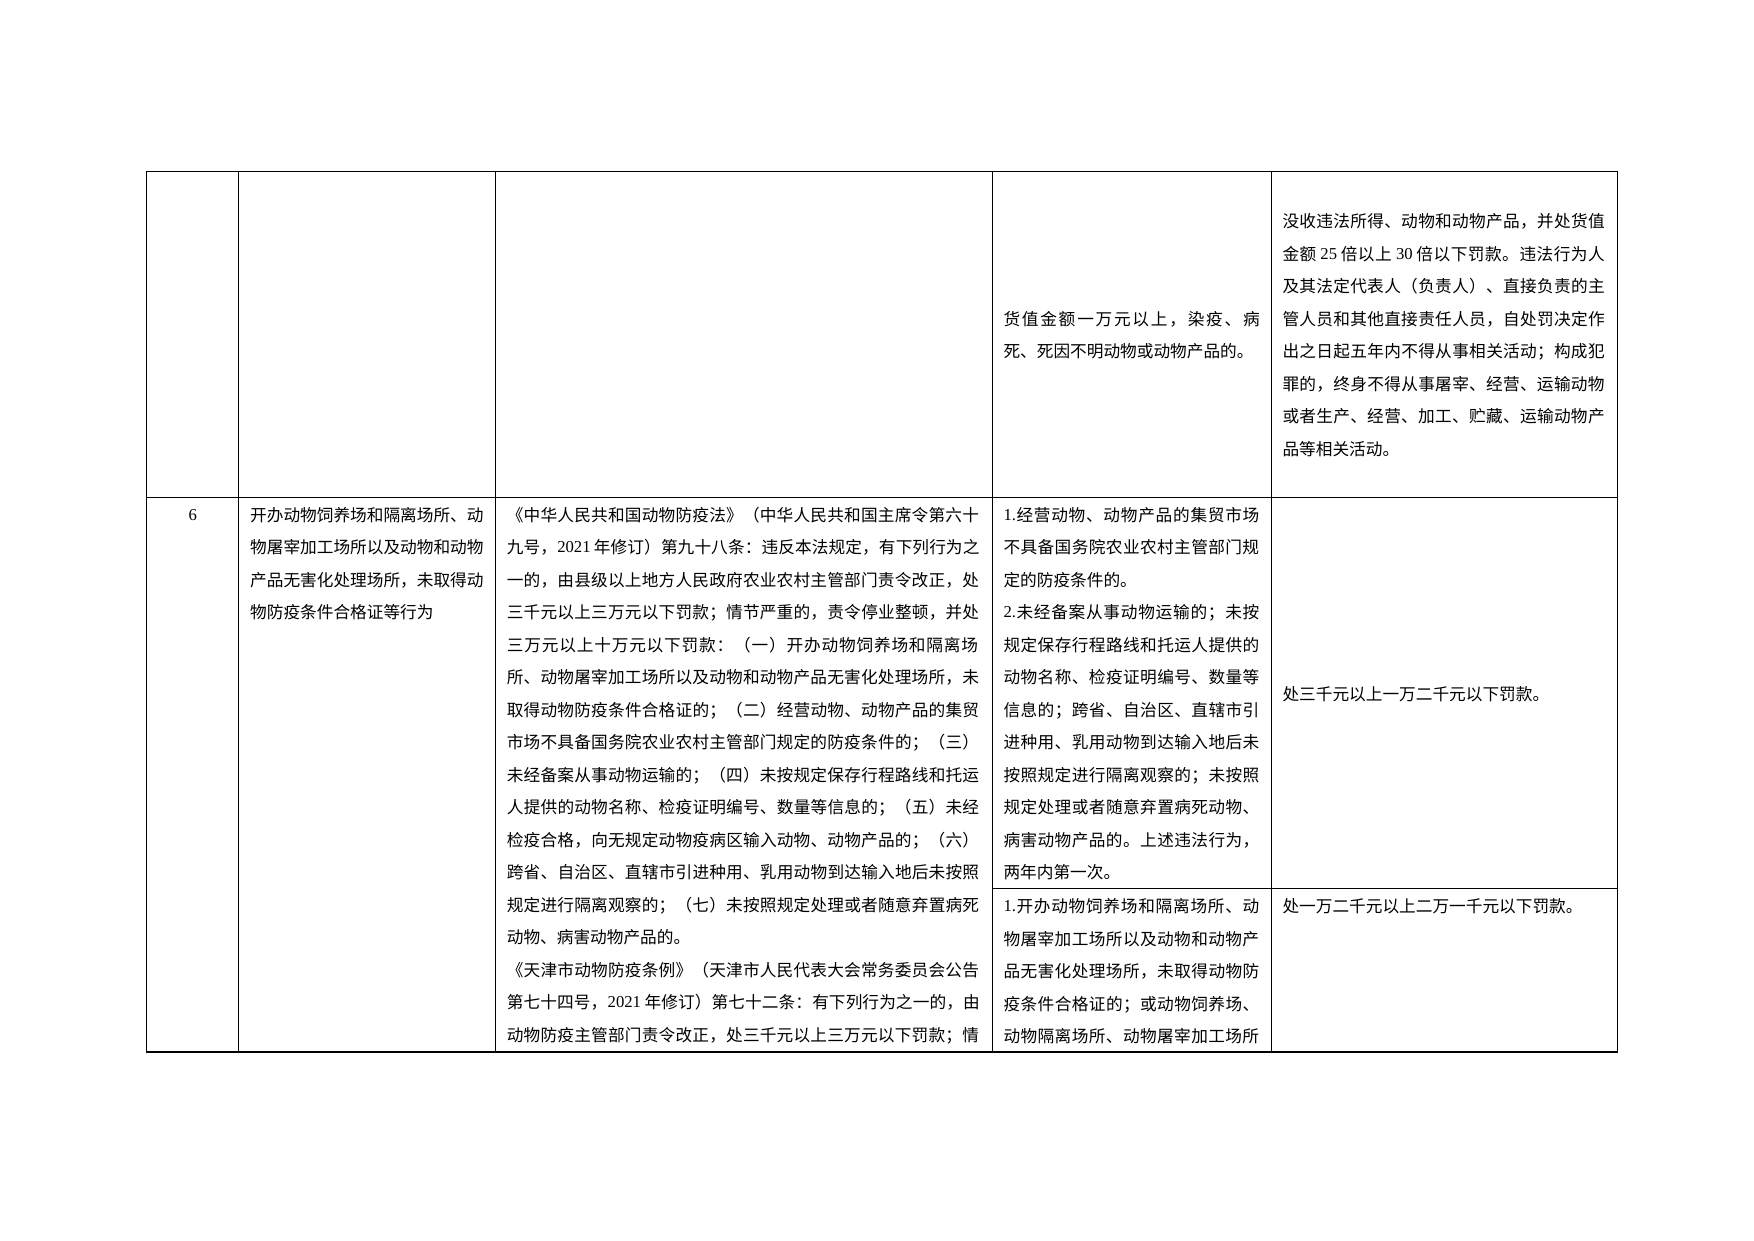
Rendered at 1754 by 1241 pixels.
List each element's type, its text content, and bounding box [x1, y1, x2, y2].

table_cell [993, 889, 1271, 1051]
table_cell 货值金额一万元以上，染疫、病死、死因不明动物或动物产品的。 [993, 172, 1271, 497]
table_cell 没收违法所得、动物和动物产品，并处货值金额25倍以上30倍以下罚款。违法行为人及其法定代表人（负责人）、直接负责的主管人员和其他直接责任人员，自处罚决定作出之日起五年内不得从事相关活动；构成犯罪的，终身不得从事屠宰、经营、运输动物或者生产、经营、加工、贮藏、运输动物产品等相关活动。 [1272, 172, 1617, 497]
table_cell 1.经营动物、动物产品的集贸市场不具备国务院农业农村主管部门规定的防疫条件的。 2.未经备案从事动物运输的；未按规定保存行程路线和托运人提供的动物名称、检疫证明编号、数量等信息的；跨省、自治区、直辖市引进种用、乳用动物到达输入地后未按照规定进行隔离观察的；未按照规定处理或者随意弃置病死动物、病害动物产品的。上述违法行为，两年内第一次。 [993, 498, 1271, 888]
table_cell 6 [147, 498, 238, 1051]
table_cell 《中华人民共和国动物防疫法》（中华人民共和国主席令第六十九号，2021年修订）第九十八条：违反本法规定，有下列行为之一的，由县级以上地方人民政府农业农村主管部门责令改正，处三千元以上三万元以下罚款；情节严重的，责令停业整顿，并处三万元以上十万元以下罚款：（一）开办动物饲养场和隔离场所、动物屠宰加工场所以及动物和动物产品无害化处理场所，未取得动物防疫条件合格证的；（二）经营动物、动物产品的集贸市场不具备国务院农业农村主管部门规定的防疫条件的；（三）未经备案从事动物运输的；（四）未按规定保存行程路线和托运人提供的动物名称、检疫证明编号、数量等信息的；（五）未经检疫合格，向无规定动物疫病区输入动物、动物产品的；（六）跨省、自治区、直辖市引进种用、乳用动物到达输入地后未按照规定进行隔离观察的；（七）未按照规定处理或者随意弃置病死动物、病害动物产品的。 《天津市动物防疫条例》（天津市人民代表大会常务委员会公告第七十四号，2021年修订）第七十二条：有下列行为之一的，由动物防疫主管部门责令改正，处三千元以上三万元以下罚款；情节严重的，责令停业整顿，并处三万元以上十万元以下罚款：（一）开办动物饲养场和隔离场所、动物屠宰加工场所以及动物和动物产品无害化处理场所，未取得动物防疫条件合格证的；（二）经营动物、动物产品的集贸市场不具备国家规定的防疫条件的；（三）未按照规定备案从事动物运输的；（四）未按照规定保存行程路线和托运人提供的动物名称、检疫证明编号、数量等信息的；（五）跨省、自治区、直辖市引进种用、乳用动物到达输入地后未按照规定进行隔离观察的；（六）未经检疫合格，向无规定动物疫病区输入动物、动物产品的；（七）未按照规定处理或者随意弃置病死动物、病害动物产品的。 《动物防疫条件审查办法》（中华人民共和国农业农村部令2022年第8号公布）第二十四条：违反本办法规定，有下列行为之一的，依照《中华人民共和国动物防疫法》第九十八条的规定予以处罚：（一）动物饲养场、动物隔离场所、动物屠宰加工场所以及动物和动物产品无害化处理场所变更场所地址或者经营范围，未按规定重新办理动物防疫条件合格证的；（二）经营动物和动物产品的集贸市场不符合本办法第十一条、第十二条动物防疫条件的。 《病死畜禽和病害畜禽产品无害化处理管理办法》（中华人民共和国农业农村部令2022年第3号公布）第三十三条：未按照本办法第十一条、第十二条、第十五条、第十九条、第二十二条规定处理病死畜禽和病害畜禽产品的，按照《中华人民共和国动物防疫法》第九十八条规定予以处罚。 第三十四条：畜禽养殖场、屠宰厂（场）、隔离场、病死畜禽无害化处理场未取得动物防疫条件合格证或生产经营条件发生变化，不再符合动物防疫条件继续从事无害化处理活动的，分别按照《中华人民共和国动物防疫法》第九十八条、第九十九条处罚。 第三十五条：专业从事病死畜禽和病害畜禽产品运输的车辆，未经备案或者不符合本办法第十四条规定的，分别按照《中华人民共和国动物防疫法》第九十八条、第九十四条处罚。 [496, 498, 992, 1051]
table_cell 开办动物饲养场和隔离场所、动物屠宰加工场所以及动物和动物产品无害化处理场所，未取得动物防疫条件合格证等行为 [239, 498, 495, 1051]
table_cell 处三千元以上一万二千元以下罚款。 [1272, 498, 1617, 888]
table_cell 处一万二千元以上二万一千元以下罚款。 [1272, 889, 1617, 1051]
